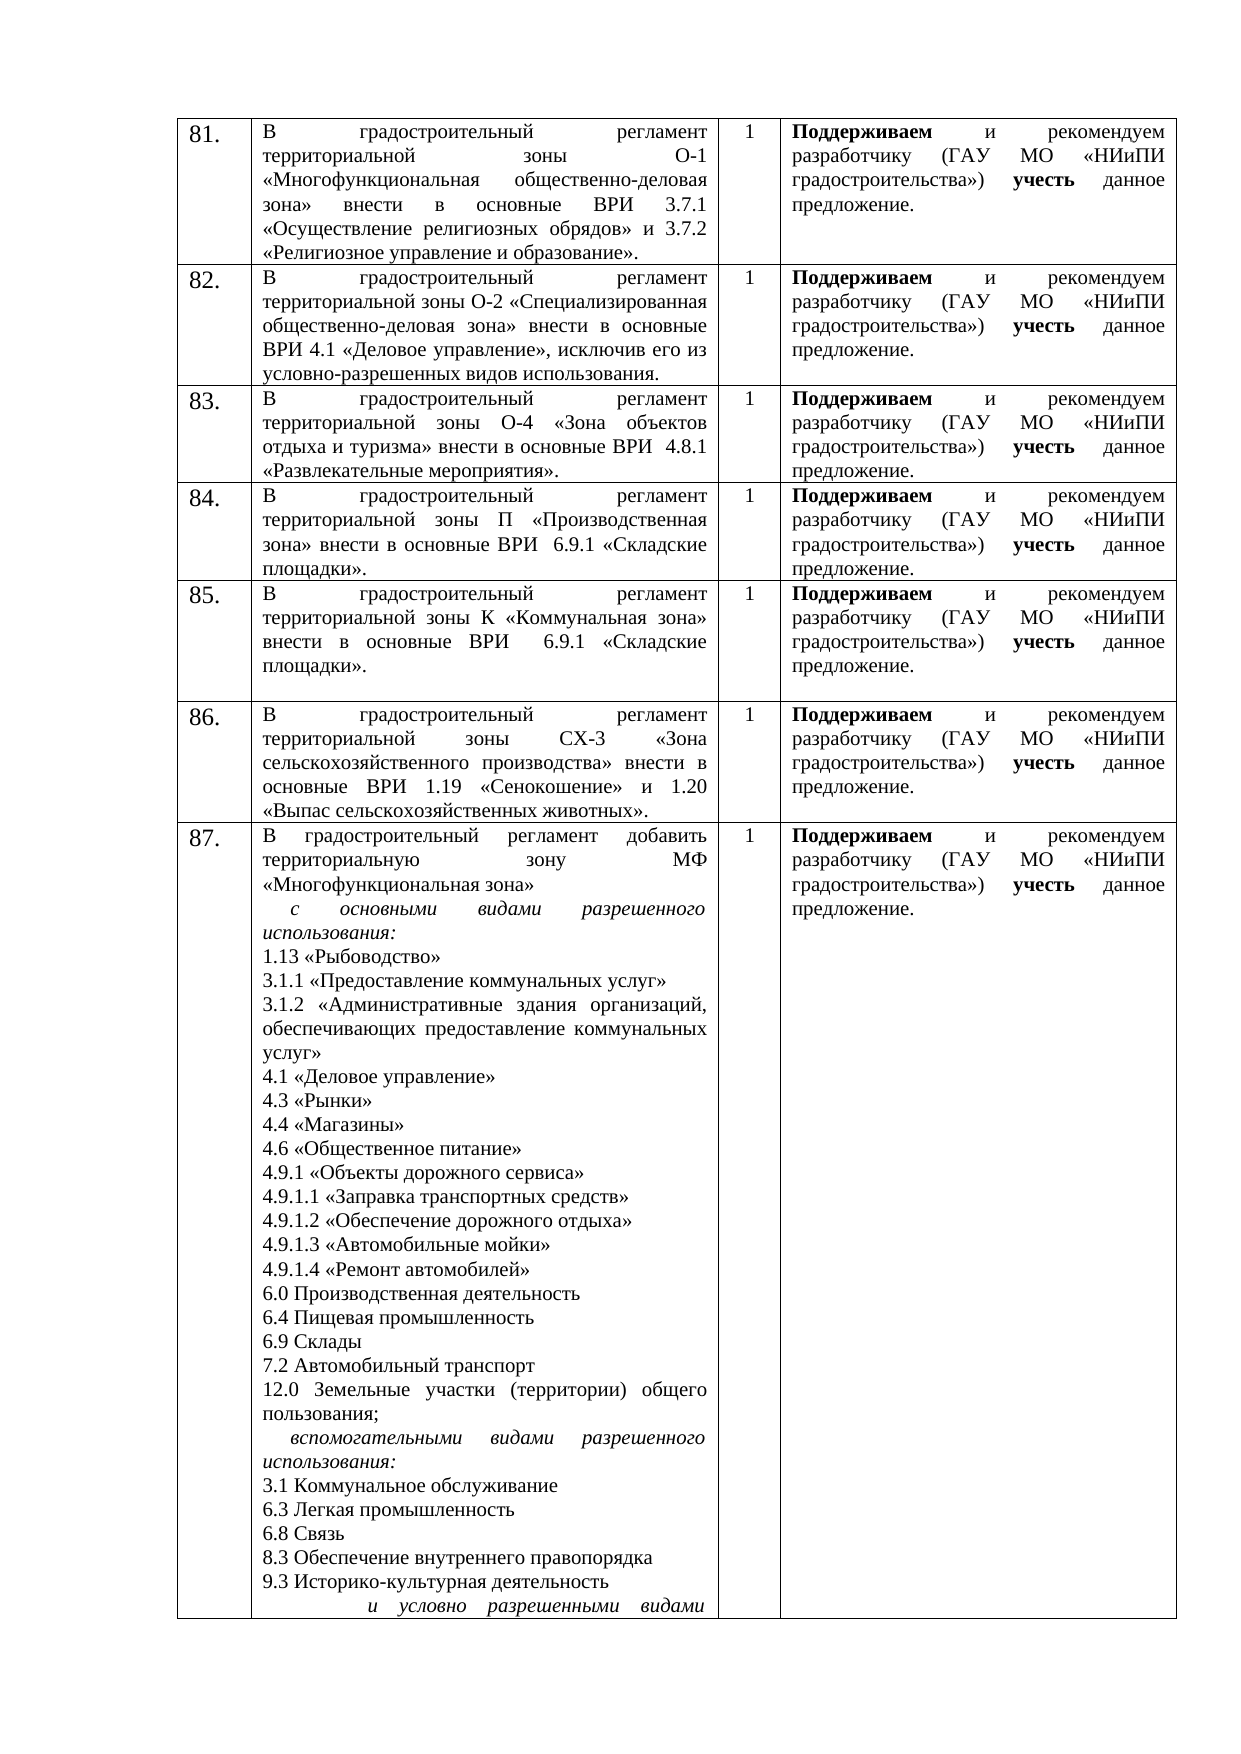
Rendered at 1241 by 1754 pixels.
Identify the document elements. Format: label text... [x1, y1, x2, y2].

table_cell 1 [719, 265, 780, 385]
table_cell 1 [719, 386, 780, 482]
table_cell Поддерживаем и рекомендуем разработчику (ГАУ МО «НИиПИ градостроительства») учесть данное предложение. [781, 483, 1176, 579]
table_cell В градостроительный регламент территориальной зоны О-2 «Специализированная общественно-деловая зона» внести в основные ВРИ 4.1 «Деловое управление», исключив его из условно-разрешенных видов использования. [252, 265, 718, 385]
table_cell 86. [178, 702, 251, 822]
table_cell В градостроительный регламент территориальной зоны О-4 «Зона объектов отдыха и туризма» внести в основные ВРИ 4.8.1 «Развлекательные мероприятия». [252, 386, 718, 482]
table_cell Поддерживаем и рекомендуем разработчику (ГАУ МО «НИиПИ градостроительства») учесть данное предложение. [781, 265, 1176, 385]
table_cell 85. [178, 581, 251, 701]
table_cell 1 [719, 119, 780, 264]
table_cell 1 [719, 581, 780, 701]
table_cell 81. [178, 119, 251, 264]
table_cell В градостроительный регламент территориальной зоны П «Производственная зона» внести в основные ВРИ 6.9.1 «Складские площадки». [252, 483, 718, 579]
table_cell 1 [719, 702, 780, 822]
table_cell 1 [719, 823, 780, 1617]
table_cell 83. [178, 386, 251, 482]
table_cell В градостроительный регламент территориальной зоны К «Коммунальная зона» внести в основные ВРИ 6.9.1 «Складские площадки». [252, 581, 718, 701]
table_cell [252, 823, 718, 1617]
table_cell 87. [178, 823, 251, 1617]
table_cell В градостроительный регламент территориальной зоны СХ-3 «Зона сельскохозяйственного производства» внести в основные ВРИ 1.19 «Сенокошение» и 1.20 «Выпас сельскохозяйственных животных». [252, 702, 718, 822]
table_cell 82. [178, 265, 251, 385]
table_cell Поддерживаем и рекомендуем разработчику (ГАУ МО «НИиПИ градостроительства») учесть данное предложение. [781, 702, 1176, 822]
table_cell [781, 119, 1176, 264]
table_cell 1 [719, 483, 780, 579]
table_cell Поддерживаем и рекомендуем разработчику (ГАУ МО «НИиПИ градостроительства») учесть данное предложение. [781, 581, 1176, 701]
table_cell В градостроительный регламент территориальной зоны О-1 «Многофункциональная общественно-деловая зона» внести в основные ВРИ 3.7.1 «Осуществление религиозных обрядов» и 3.7.2 «Религиозное управление и образование». [252, 119, 718, 264]
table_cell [781, 823, 1176, 1617]
table_cell 84. [178, 483, 251, 579]
table_cell Поддерживаем и рекомендуем разработчику (ГАУ МО «НИиПИ градостроительства») учесть данное предложение. [781, 386, 1176, 482]
